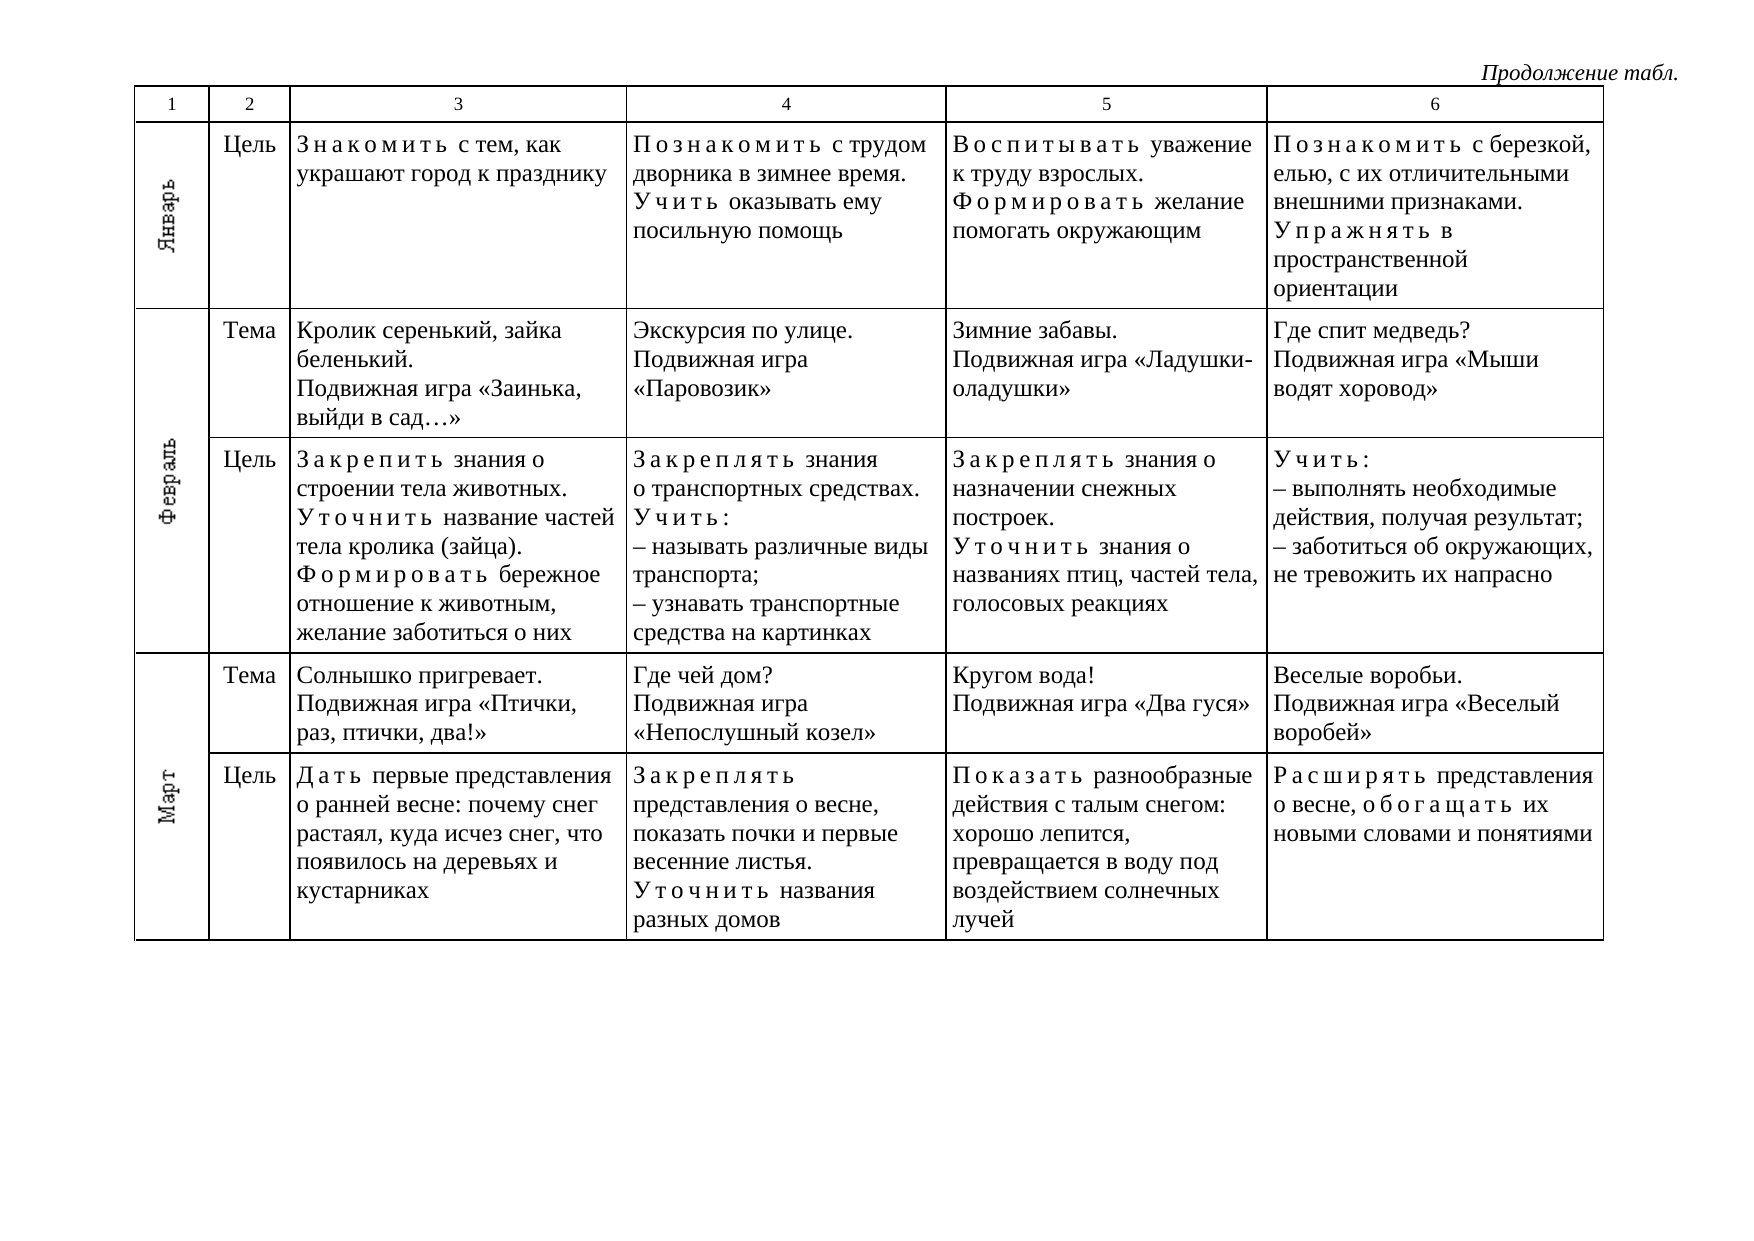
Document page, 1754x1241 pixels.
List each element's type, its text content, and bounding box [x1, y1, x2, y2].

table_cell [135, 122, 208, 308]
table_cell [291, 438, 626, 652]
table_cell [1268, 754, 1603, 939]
picture [152, 169, 192, 261]
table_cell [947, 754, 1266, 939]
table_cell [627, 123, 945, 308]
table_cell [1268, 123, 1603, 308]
picture [152, 759, 191, 833]
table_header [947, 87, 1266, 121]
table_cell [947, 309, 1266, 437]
text Продолжение табл. [59, 59, 1679, 85]
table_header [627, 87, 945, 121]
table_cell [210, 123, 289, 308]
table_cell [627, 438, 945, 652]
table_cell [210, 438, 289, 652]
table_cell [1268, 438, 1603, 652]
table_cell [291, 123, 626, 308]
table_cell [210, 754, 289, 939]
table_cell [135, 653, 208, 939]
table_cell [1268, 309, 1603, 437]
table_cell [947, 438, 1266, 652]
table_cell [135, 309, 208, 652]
picture [156, 428, 187, 532]
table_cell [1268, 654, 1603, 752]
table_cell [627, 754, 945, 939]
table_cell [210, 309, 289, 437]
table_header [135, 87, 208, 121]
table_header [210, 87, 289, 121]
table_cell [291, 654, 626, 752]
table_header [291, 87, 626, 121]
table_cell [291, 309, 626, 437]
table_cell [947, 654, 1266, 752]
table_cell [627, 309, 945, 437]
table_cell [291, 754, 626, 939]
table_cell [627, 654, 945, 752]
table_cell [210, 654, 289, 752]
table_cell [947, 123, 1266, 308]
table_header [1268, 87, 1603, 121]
